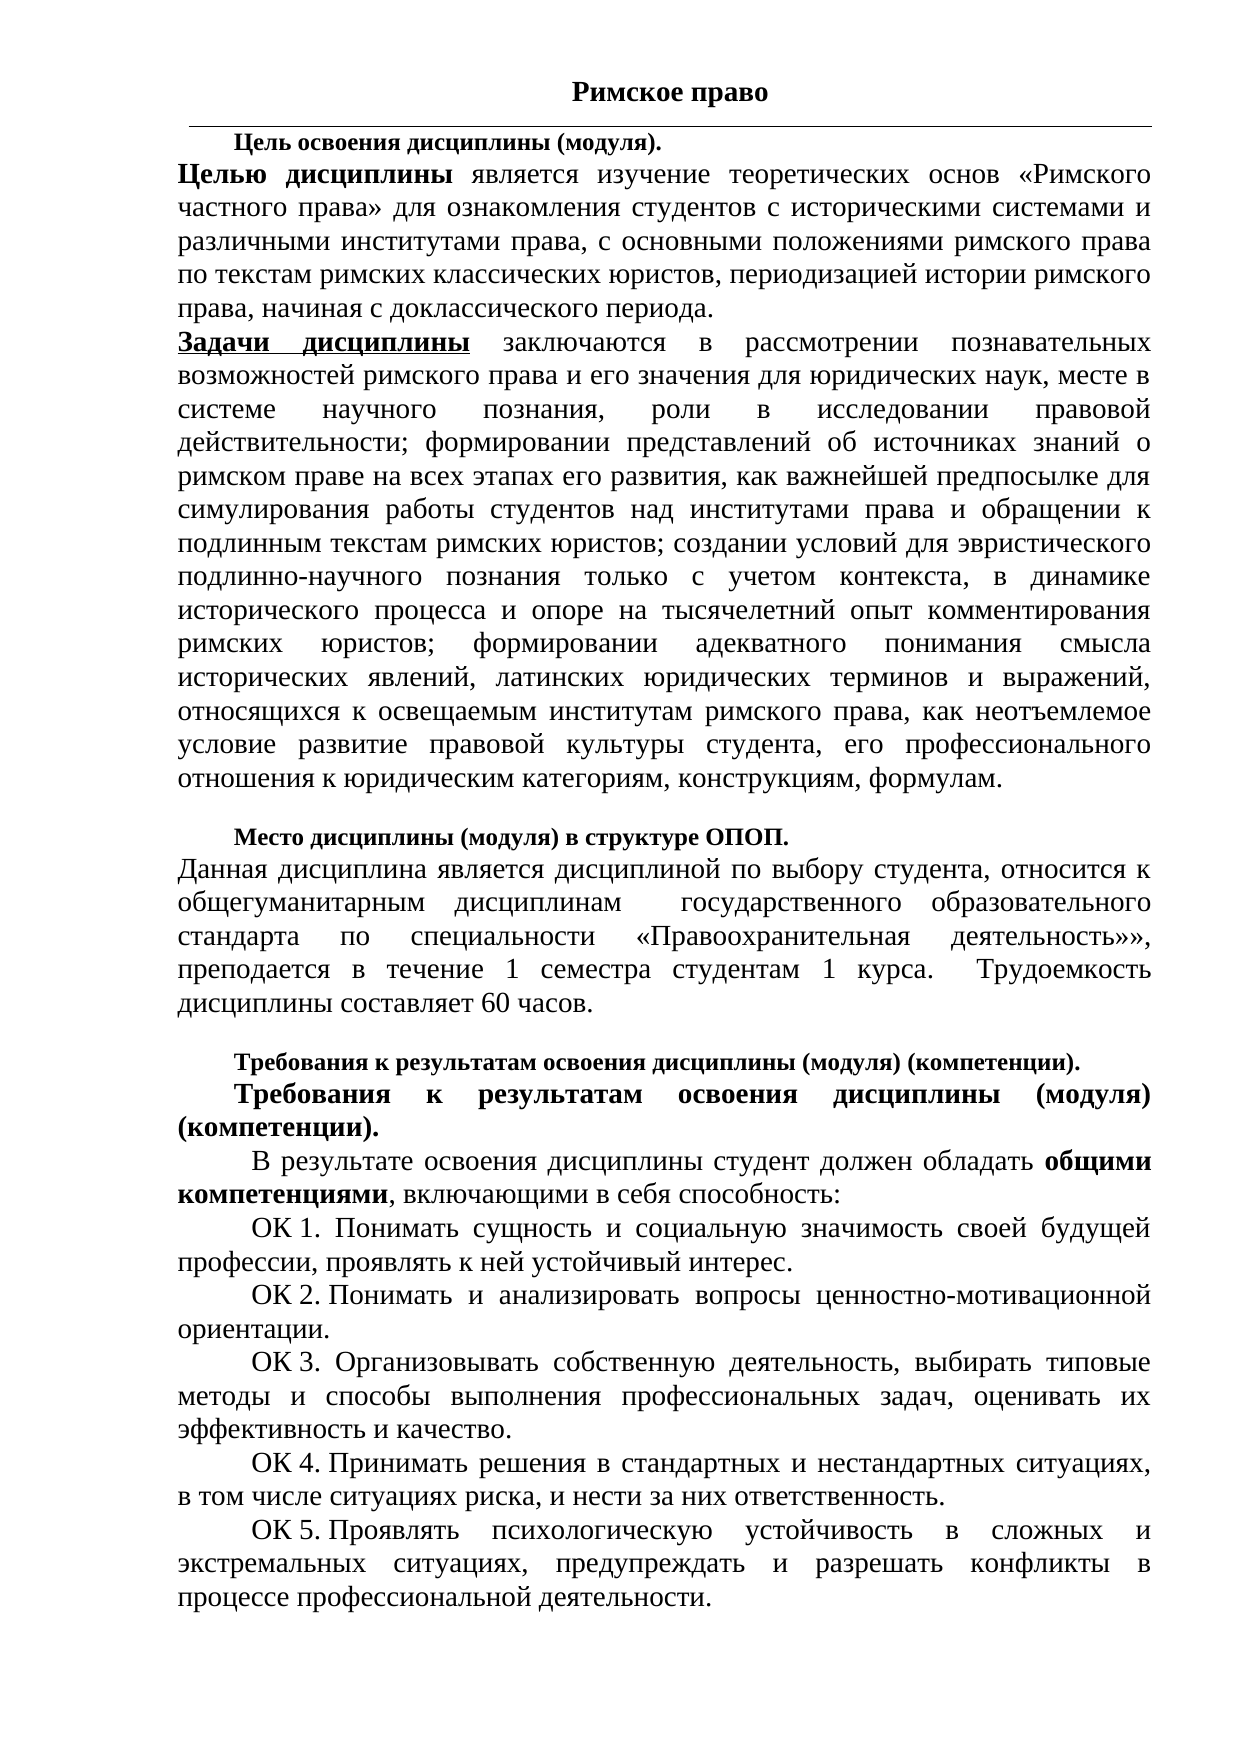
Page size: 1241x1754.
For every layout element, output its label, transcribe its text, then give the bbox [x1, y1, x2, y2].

list ОК 2. Понимать и анализировать вопросы ценностно-мотивационной ориентации. [177, 1277, 1152, 1344]
text Задачи дисциплины заключаются в рассмотрении познавательных возможностей римского права и его значения для юридических наук, месте в системе научного познания, роли в исследовании правовой действительности; формировании представлений об источниках знаний о римском праве на всех этапах его развития, как важнейшей предпосылке для симулирования работы студентов над институтами права и обращении к подлинным текстам римских юристов; создании условий для эвристического подлинно-научного познания только с учетом контекста, в динамике исторического процесса и опоре на тысячелетний опыт комментирования римских юристов; формировании адекватного понимания смысла исторических явлений, латинских юридических терминов и выражений, относящихся к освещаемым институтам римского права, как неотъемлемое условие развитие правовой культуры студента, его профессионального отношения к юридическим категориям, конструкциям, формулам. [177, 324, 1152, 793]
text Требования к результатам освоения дисциплины (модуля) (компетенции). [177, 1076, 1152, 1143]
text Целью дисциплины является изучение теоретических основ «Римского частного права» для ознакомления студентов с историческими системами и различными институтами права, с основными положениями римского права по текстам римских классических юристов, периодизацией истории римского права, начиная с доклассического периода. [177, 156, 1152, 324]
text Требования к результатам освоения дисциплины (модуля) (компетенции). [177, 1047, 1152, 1076]
list ОК 5. Проявлять психологическую устойчивость в сложных и экстремальных ситуациях, предупреждать и разрешать конфликты в процессе профессиональной деятельности. [177, 1512, 1152, 1613]
text Цель освоения дисциплины (модуля). [177, 127, 1152, 156]
text Данная дисциплина является дисциплиной по выбору студента, относится к общегуманитарным дисциплинам государственного образовательного стандарта по специальности «Правоохранительная деятельность»», преподается в течение 1 семестра студентам 1 курса. Трудоемкость дисциплины составляет 60 часов. [177, 851, 1152, 1018]
list ОК 4. Принимать решения в стандартных и нестандартных ситуациях, в том числе ситуациях риска, и нести за них ответственность. [177, 1445, 1152, 1512]
text В результате освоения дисциплины студент должен обладать общими компетенциями, включающими в себя способность: [177, 1143, 1152, 1210]
list ОК 3. Организовывать собственную деятельность, выбирать типовые методы и способы выполнения профессиональных задач, оценивать их эффективность и качество. [177, 1344, 1152, 1445]
list ОК 1. Понимать сущность и социальную значимость своей будущей профессии, проявлять к ней устойчивый интерес. [177, 1210, 1152, 1277]
text Место дисциплины (модуля) в структуре ОПОП. [177, 822, 1152, 851]
table_header Римское право [189, 74, 1152, 126]
